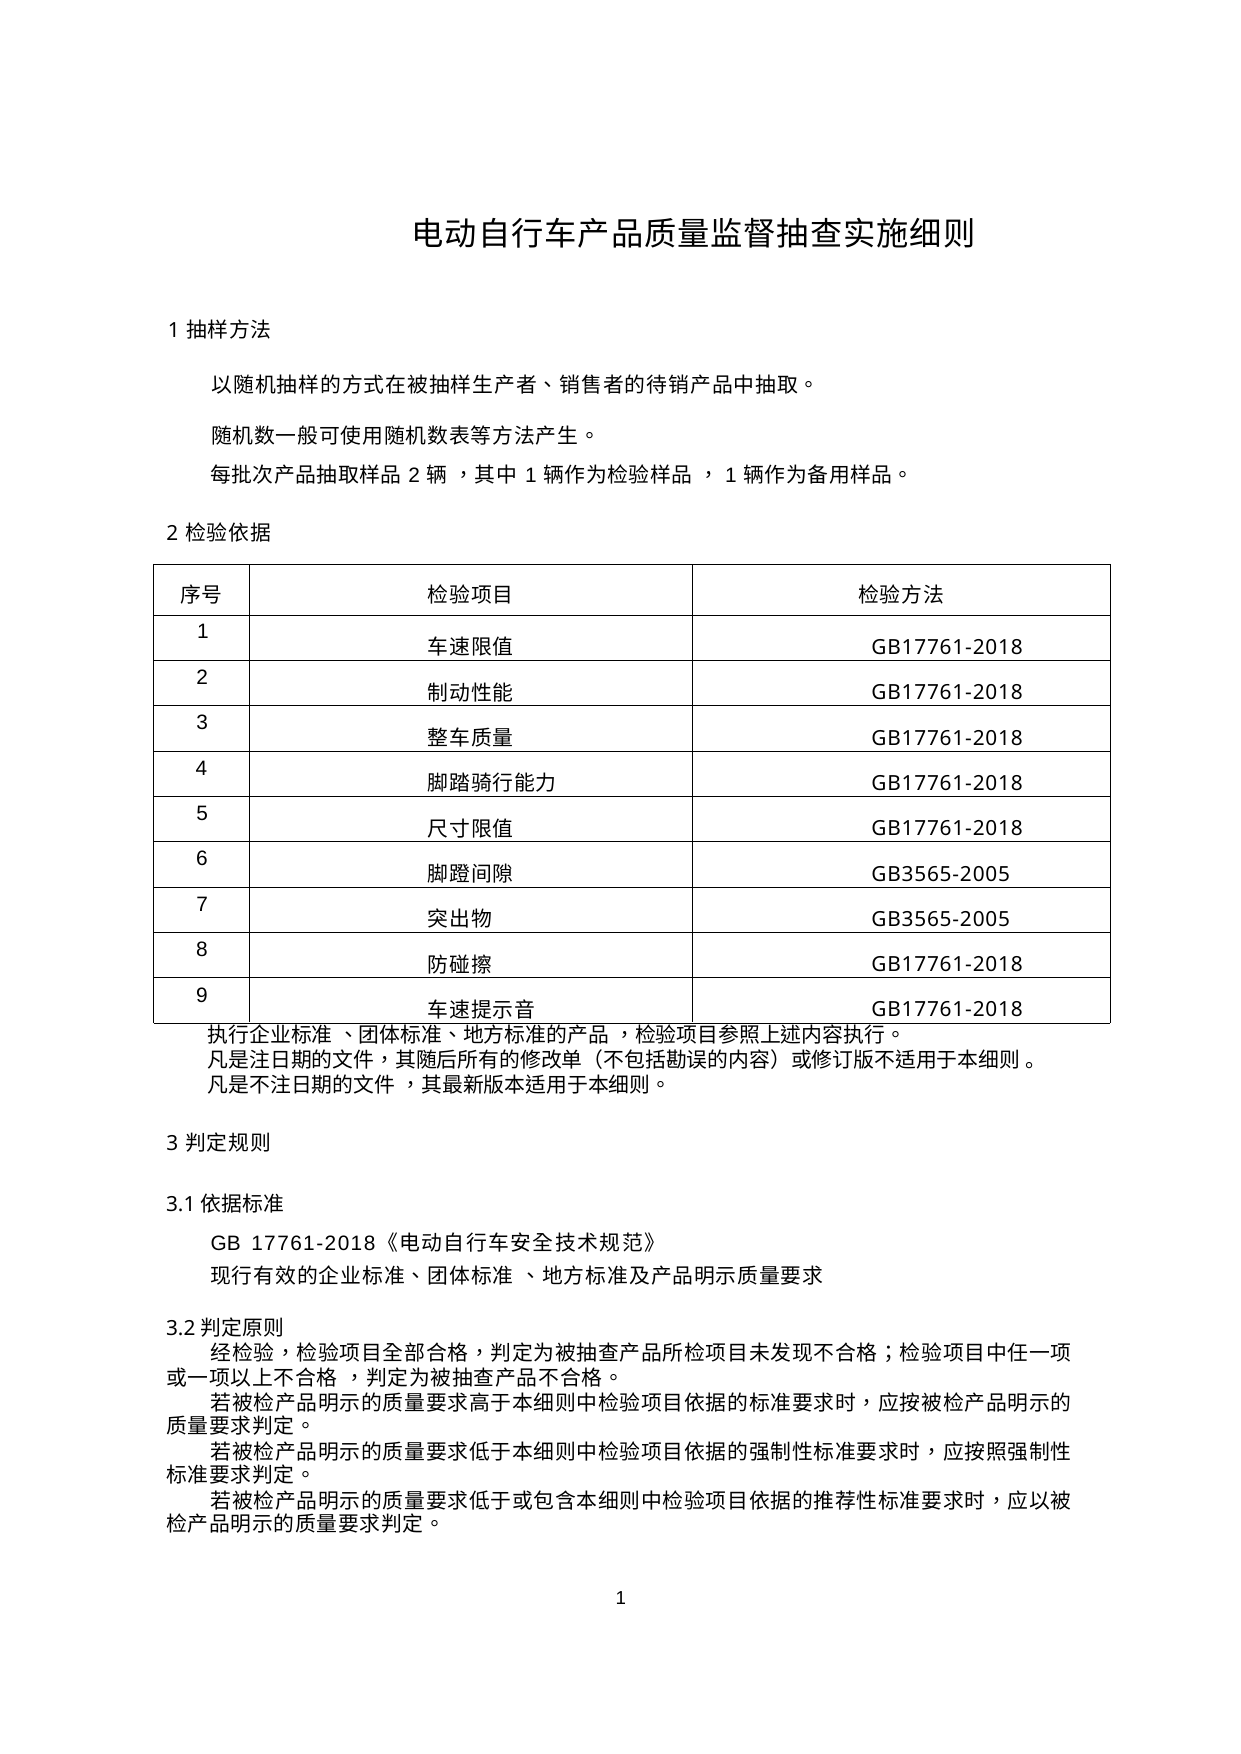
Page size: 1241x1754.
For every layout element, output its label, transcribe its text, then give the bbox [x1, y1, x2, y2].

table_cell 防碰擦 [250, 933, 692, 977]
table_cell 整车质量 [250, 706, 692, 751]
table_cell 突出物 [250, 888, 692, 932]
table_cell GB17761-2018 [693, 933, 1110, 977]
table_cell 7 [154, 888, 249, 932]
table_cell 5 [154, 797, 249, 841]
table_cell 8 [154, 933, 249, 977]
table_cell GB17761-2018 [693, 661, 1110, 705]
text 3 判定规则 [166, 1129, 1087, 1157]
text 2 检验依据 [166, 519, 1087, 547]
text 每批次产品抽取样品 2 辆 ，其中 1 辆作为检验样品 ， 1 辆作为备用样品。 [210, 463, 1087, 487]
text 若被检产品明示的质量要求高于本细则中检验项目依据的标准要求时，应按被检产品明示的质量要求判定。 [166, 1391, 1087, 1440]
table_cell 1 [154, 616, 249, 660]
table_cell 4 [154, 752, 249, 796]
text 以随机抽样的方式在被抽样生产者、销售者的待销产品中抽取。 [211, 378, 1087, 424]
table_cell GB3565-2005 [693, 888, 1110, 932]
table_cell 车速提示音 [250, 978, 692, 1022]
table_cell 车速限值 [250, 616, 692, 660]
table_header 序号 [154, 565, 249, 614]
text GB 17761-2018《电动自行车安全技术规范》 [210, 1231, 1087, 1255]
text 电动自行车产品质量监督抽查实施细则 [301, 212, 1087, 257]
table_cell 2 [154, 661, 249, 705]
table_cell GB17761-2018 [693, 797, 1110, 841]
table_cell 9 [154, 978, 249, 1022]
text 执行企业标准 、团体标准、地方标准的产品 ，检验项目参照上述内容执行。 [166, 1024, 1087, 1047]
table_cell GB3565-2005 [693, 842, 1110, 886]
table_cell 6 [154, 842, 249, 886]
table_cell GB17761-2018 [693, 752, 1110, 796]
table_cell 3 [154, 706, 249, 751]
text 3.2 判定原则 [166, 1317, 1087, 1341]
text 凡是不注日期的文件 ，其最新版本适用于本细则。 [166, 1072, 1087, 1098]
table_cell 脚蹬间隙 [250, 842, 692, 886]
text 若被检产品明示的质量要求低于或包含本细则中检验项目依据的推荐性标准要求时，应以被检产品明示的质量要求判定。 [166, 1489, 1087, 1538]
table_cell 制动性能 [250, 661, 692, 705]
text 凡是注日期的文件，其随后所有的修改单（不包括勘误的内容）或修订版不适用于本细则 。 [166, 1047, 1087, 1072]
text 经检验，检验项目全部合格，判定为被抽查产品所检项目未发现不合格；检验项目中任一项或一项以上不合格 ，判定为被抽查产品不合格。 [166, 1341, 1087, 1391]
text 若被检产品明示的质量要求低于本细则中检验项目依据的强制性标准要求时，应按照强制性标准要求判定。 [166, 1440, 1087, 1489]
table_cell 脚踏骑行能力 [250, 752, 692, 796]
table_cell GB17761-2018 [693, 706, 1110, 751]
table_header 检验项目 [250, 565, 692, 614]
table_cell GB17761-2018 [693, 978, 1110, 1022]
table_cell GB17761-2018 [693, 616, 1110, 660]
table_header 检验方法 [693, 565, 1110, 614]
text 3.1 依据标准 [166, 1192, 1087, 1216]
text 现行有效的企业标准、团体标准 、地方标准及产品明示质量要求 [210, 1270, 1087, 1317]
table_cell 尺寸限值 [250, 797, 692, 841]
text 随机数一般可使用随机数表等方法产生。 [211, 424, 1087, 448]
text 1 抽样方法 [168, 316, 1087, 344]
